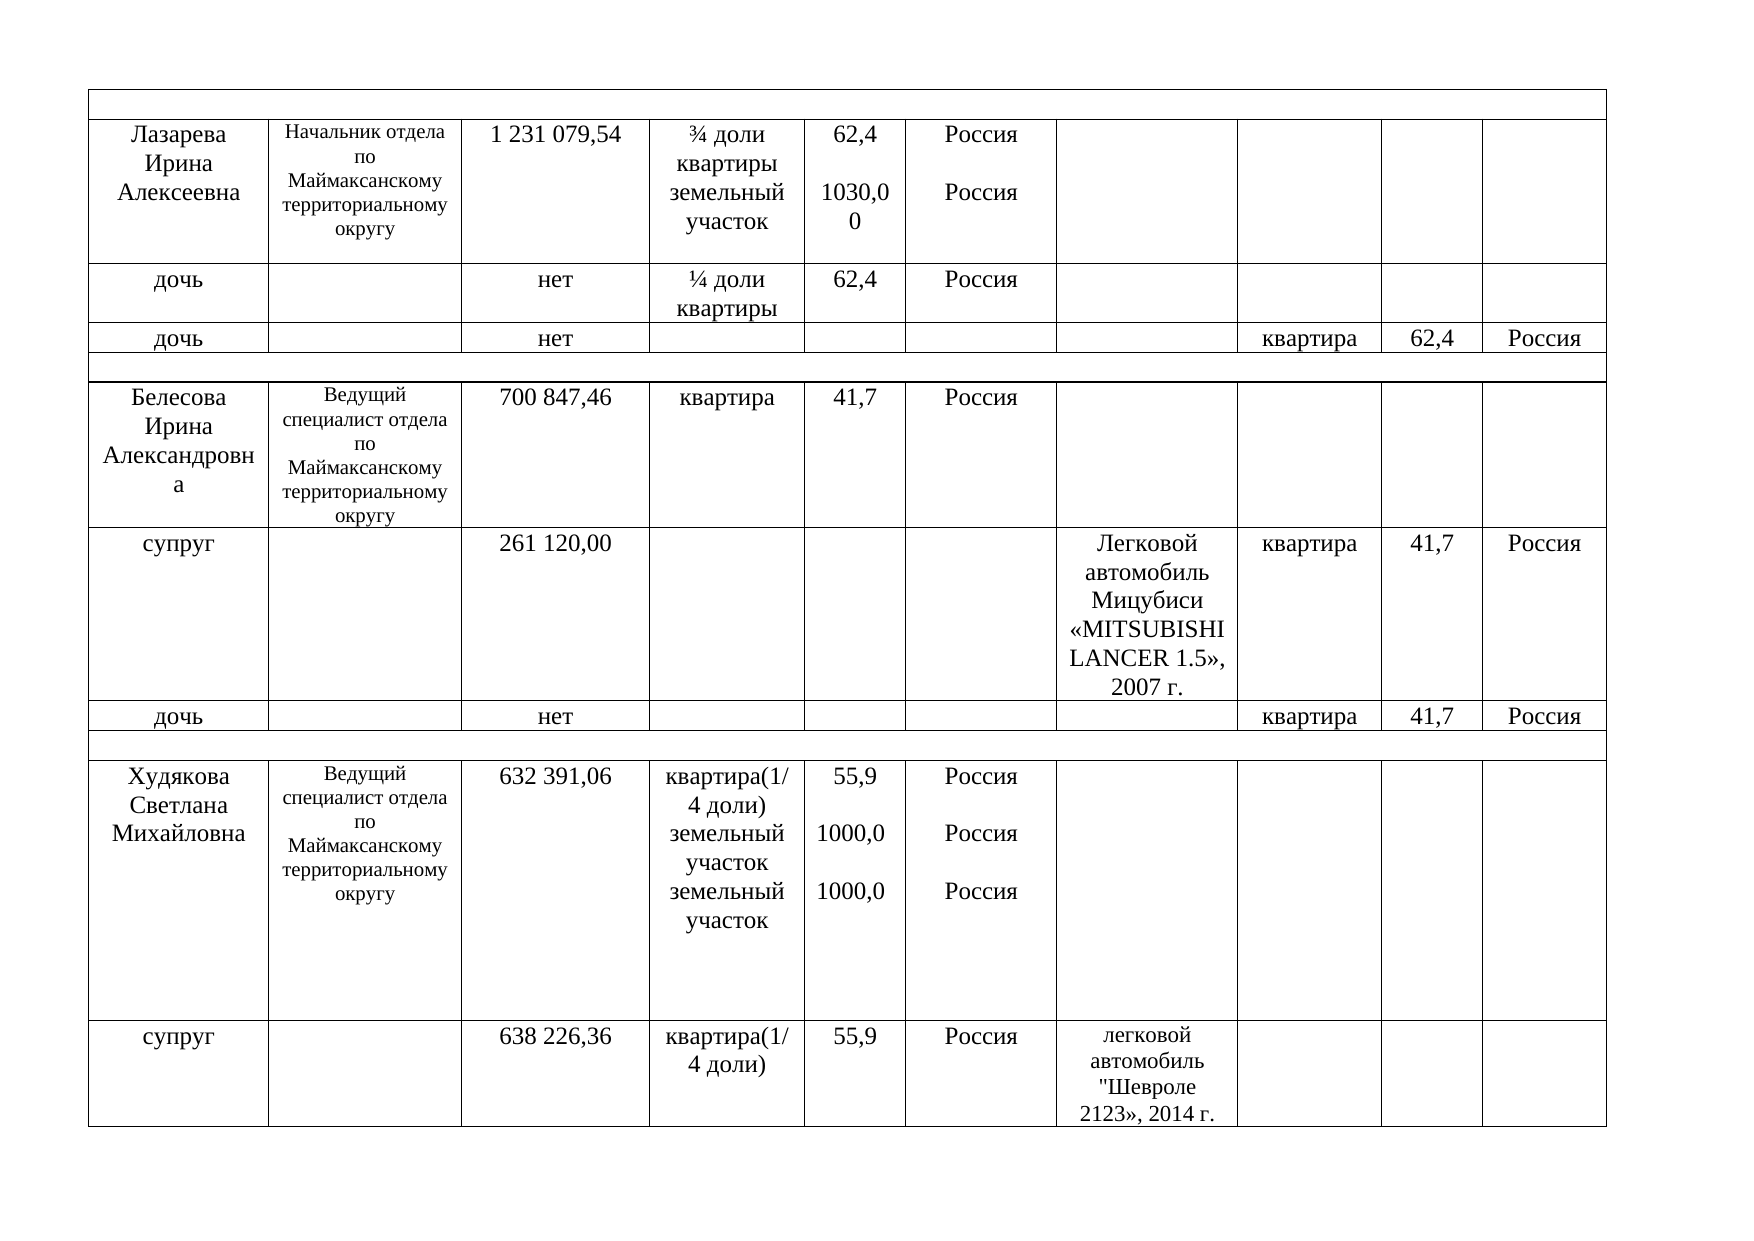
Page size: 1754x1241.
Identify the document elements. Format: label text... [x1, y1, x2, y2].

table_cell 1 231 079,54 [462, 120, 649, 263]
table_cell 62,4 [1382, 323, 1482, 352]
table_cell Легковой автомобиль Мицубиси «MITSUBISHI LANCER 1.5», 2007 г. [1057, 528, 1237, 700]
table_cell дочь [89, 701, 268, 730]
table_cell [269, 323, 461, 352]
table_cell [805, 323, 905, 352]
table_cell дочь [89, 264, 268, 322]
table_cell Россия Россия Россия [906, 761, 1056, 1020]
table_cell [1483, 120, 1606, 263]
table_cell [1483, 264, 1606, 322]
table_cell Россия [1483, 528, 1606, 700]
table_cell [650, 528, 804, 700]
table_cell [906, 701, 1056, 730]
table_cell 261 120,00 [462, 528, 649, 700]
table_cell [1238, 761, 1381, 1020]
table_cell 41,7 [805, 383, 905, 527]
table_cell квартира [1238, 701, 1381, 730]
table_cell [269, 761, 461, 1020]
table_cell [1057, 701, 1237, 730]
table_cell [1238, 120, 1381, 263]
table_cell [1382, 383, 1482, 527]
table_cell ¼ доли квартиры [650, 264, 804, 322]
table_cell [906, 323, 1056, 352]
table_cell [1057, 383, 1237, 527]
table_cell 55,9 [805, 1021, 905, 1126]
table_cell 55,9 1000,0 1000,0 [805, 761, 905, 1020]
table_cell Россия [1483, 323, 1606, 352]
table_cell [805, 701, 905, 730]
table_cell нет [462, 264, 649, 322]
table_cell квартира(1/4 доли) [650, 1021, 804, 1126]
table_cell 62,4 [805, 264, 905, 322]
table_cell 632 391,06 [462, 761, 649, 1020]
table_cell Ведущий специалист отдела по Маймаксанскому территориальному округу [269, 383, 461, 527]
table_cell [650, 323, 804, 352]
table_cell [1057, 323, 1237, 352]
table_cell [269, 701, 461, 730]
table_cell дочь [89, 323, 268, 352]
table_cell ¾ доли квартиры земельный участок [650, 120, 804, 263]
table_cell [1057, 120, 1237, 263]
table_cell квартира [650, 383, 804, 527]
table_cell Россия Россия [906, 120, 1056, 263]
table_cell [1238, 264, 1381, 322]
table_cell Россия [906, 383, 1056, 527]
table_cell [269, 1021, 461, 1126]
table_cell Россия [906, 264, 1056, 322]
table_cell [1238, 1021, 1381, 1126]
table_cell Худякова Светлана Михайловна [89, 761, 268, 1020]
table_cell [1382, 761, 1482, 1020]
table_cell квартира [1238, 528, 1381, 700]
table_cell [1483, 761, 1606, 1020]
table_cell Начальник отдела по Маймаксанскому территориальному округу [269, 120, 461, 263]
table_cell квартира [1238, 323, 1381, 352]
table_cell [89, 731, 1606, 760]
table_cell [269, 264, 461, 322]
table_cell Россия [906, 1021, 1056, 1126]
table_cell [1238, 383, 1381, 527]
table_cell Лазарева Ирина Алексеевна [89, 120, 268, 263]
table_cell нет [462, 701, 649, 730]
table_cell Россия [1483, 701, 1606, 730]
table_cell [1483, 1021, 1606, 1126]
table_cell легковой автомобиль "Шевроле 2123», 2014 г. [1057, 1021, 1237, 1126]
table_cell [269, 528, 461, 700]
table_cell супруг [89, 528, 268, 700]
table_cell квартира(1/4 доли) земельный участок земельный участок [650, 761, 804, 1020]
table_cell нет [462, 323, 649, 352]
table_cell 41,7 [1382, 701, 1482, 730]
table_cell [89, 353, 1606, 381]
table_cell 41,7 [1382, 528, 1482, 700]
table_cell 700 847,46 [462, 383, 649, 527]
table_cell [1057, 761, 1237, 1020]
table_cell 638 226,36 [462, 1021, 649, 1126]
table_cell супруг [89, 1021, 268, 1126]
table_cell [1382, 120, 1482, 263]
table_cell [906, 528, 1056, 700]
table_cell [805, 528, 905, 700]
table_cell [1382, 1021, 1482, 1126]
table_cell 62,4 1030,00 [805, 120, 905, 263]
table_cell [1057, 264, 1237, 322]
table_cell Белесова Ирина Александровна [89, 383, 268, 527]
table_cell [1382, 264, 1482, 322]
table_cell [89, 90, 1606, 118]
table_cell [1483, 383, 1606, 527]
table_cell [650, 701, 804, 730]
